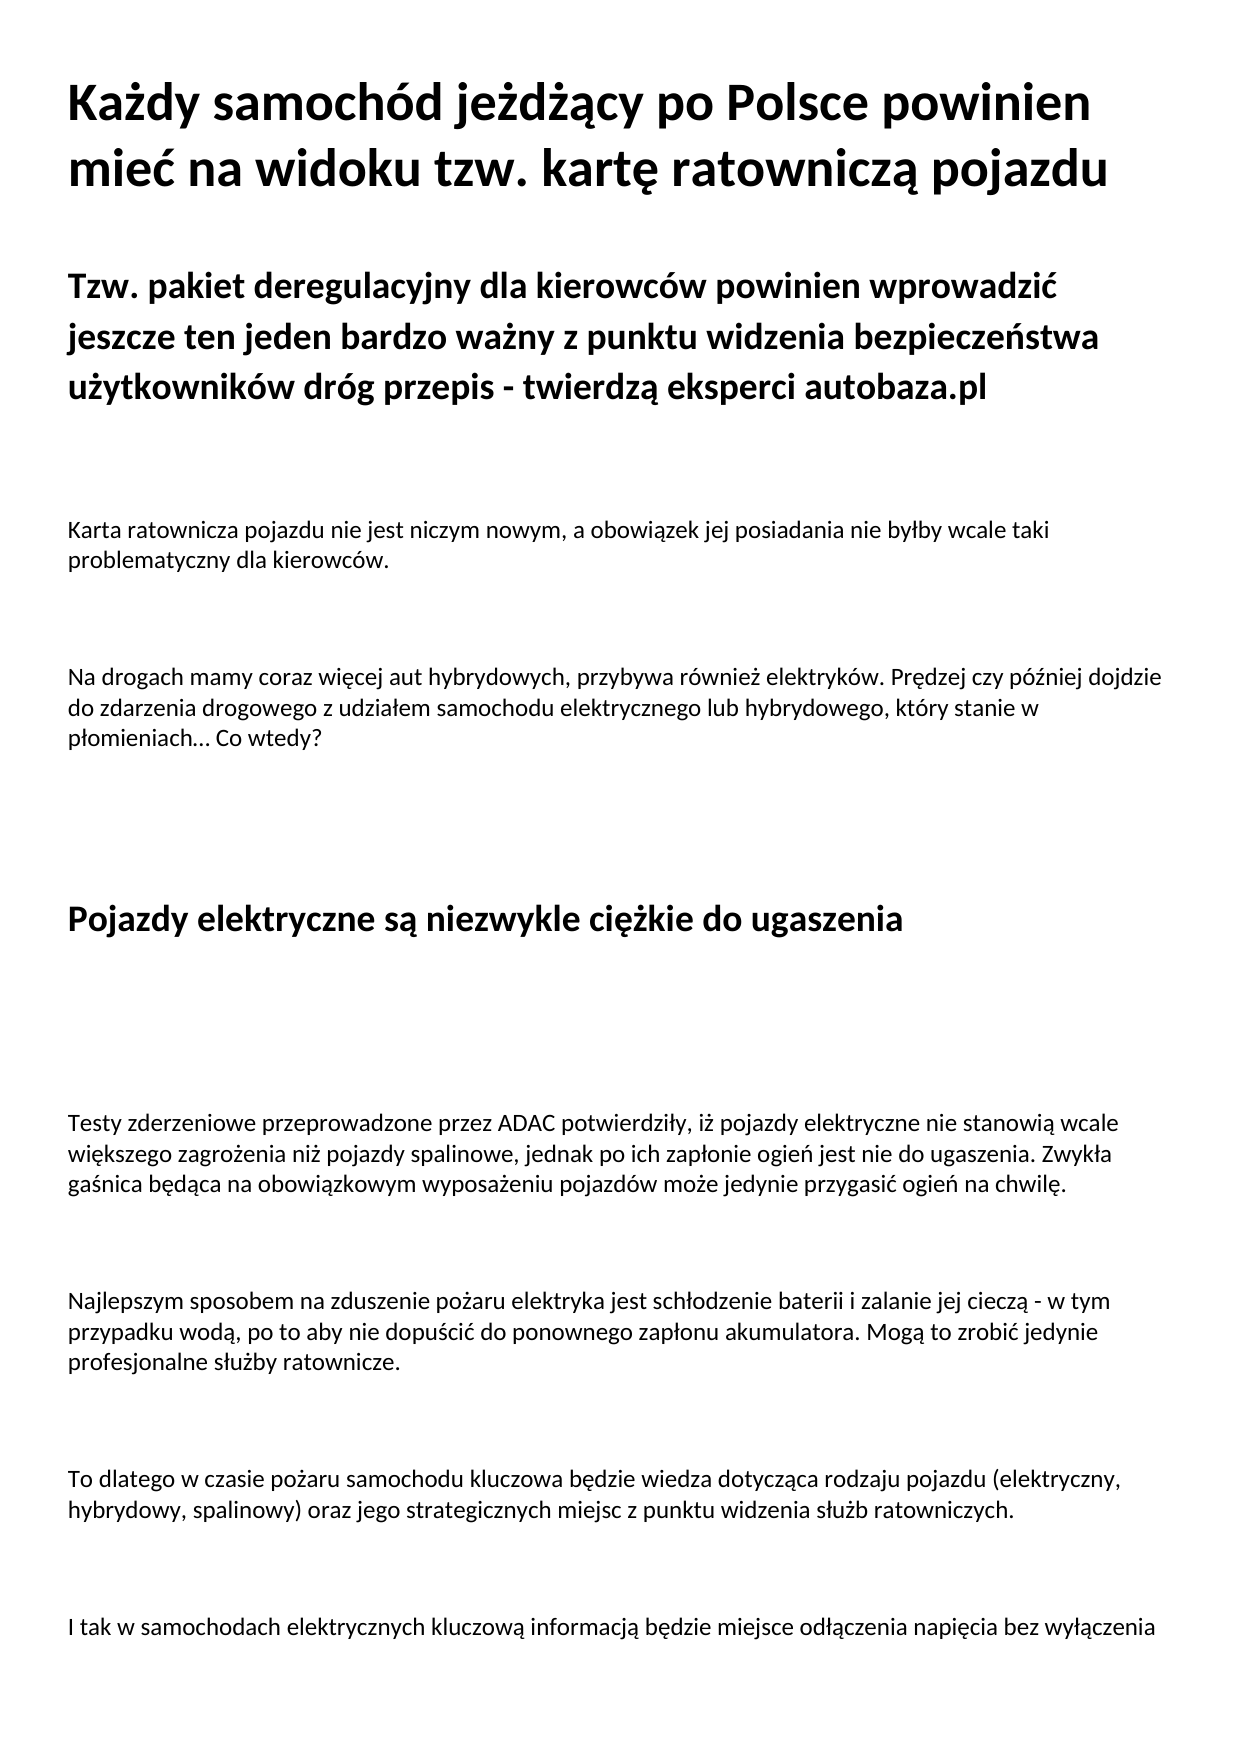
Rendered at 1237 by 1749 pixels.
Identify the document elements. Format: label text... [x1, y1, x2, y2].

text Pojazdy elektryczne są niezwykle ciężkie do ugaszenia [68, 894, 1169, 940]
text Każdy samochód jeżdżący po Polsce powinien mieć na widoku tzw. kartę ratowniczą pojazdu [68, 68, 1169, 200]
text Karta ratownicza pojazdu nie jest niczym nowym, a obowiązek jej posiadania nie byłby wcale taki problematyczny dla kierowców. [68, 514, 1169, 575]
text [68, 1611, 1169, 1641]
text Testy zderzeniowe przeprowadzone przez ADAC potwierdziły, iż pojazdy elektryczne nie stanowią wcale większego zagrożenia niż pojazdy spalinowe, jednak po ich zapłonie ogień jest nie do ugaszenia. Zwykła gaśnica będąca na obowiązkowym wyposażeniu pojazdów może jedynie przygasić ogień na chwilę. [68, 1107, 1169, 1199]
text Najlepszym sposobem na zduszenie pożaru elektryka jest schłodzenie baterii i zalanie jej cieczą - w tym przypadku wodą, po to aby nie dopuścić do ponownego zapłonu akumulatora. Mogą to zrobić jedynie profesjonalne służby ratownicze. [68, 1285, 1169, 1377]
text To dlatego w czasie pożaru samochodu kluczowa będzie wiedza dotycząca rodzaju pojazdu (elektryczny, hybrydowy, spalinowy) oraz jego strategicznych miejsc z punktu widzenia służb ratowniczych. [68, 1463, 1169, 1524]
text Tzw. pakiet deregulacyjny dla kierowców powinien wprowadzić jeszcze ten jeden bardzo ważny z punktu widzenia bezpieczeństwa użytkowników dróg przepis - twierdzą eksperci autobaza.pl [68, 262, 1169, 409]
text Na drogach mamy coraz więcej aut hybrydowych, przybywa również elektryków. Prędzej czy później dojdzie do zdarzenia drogowego z udziałem samochodu elektrycznego lub hybrydowego, który stanie w płomieniach… Co wtedy? [68, 661, 1169, 753]
